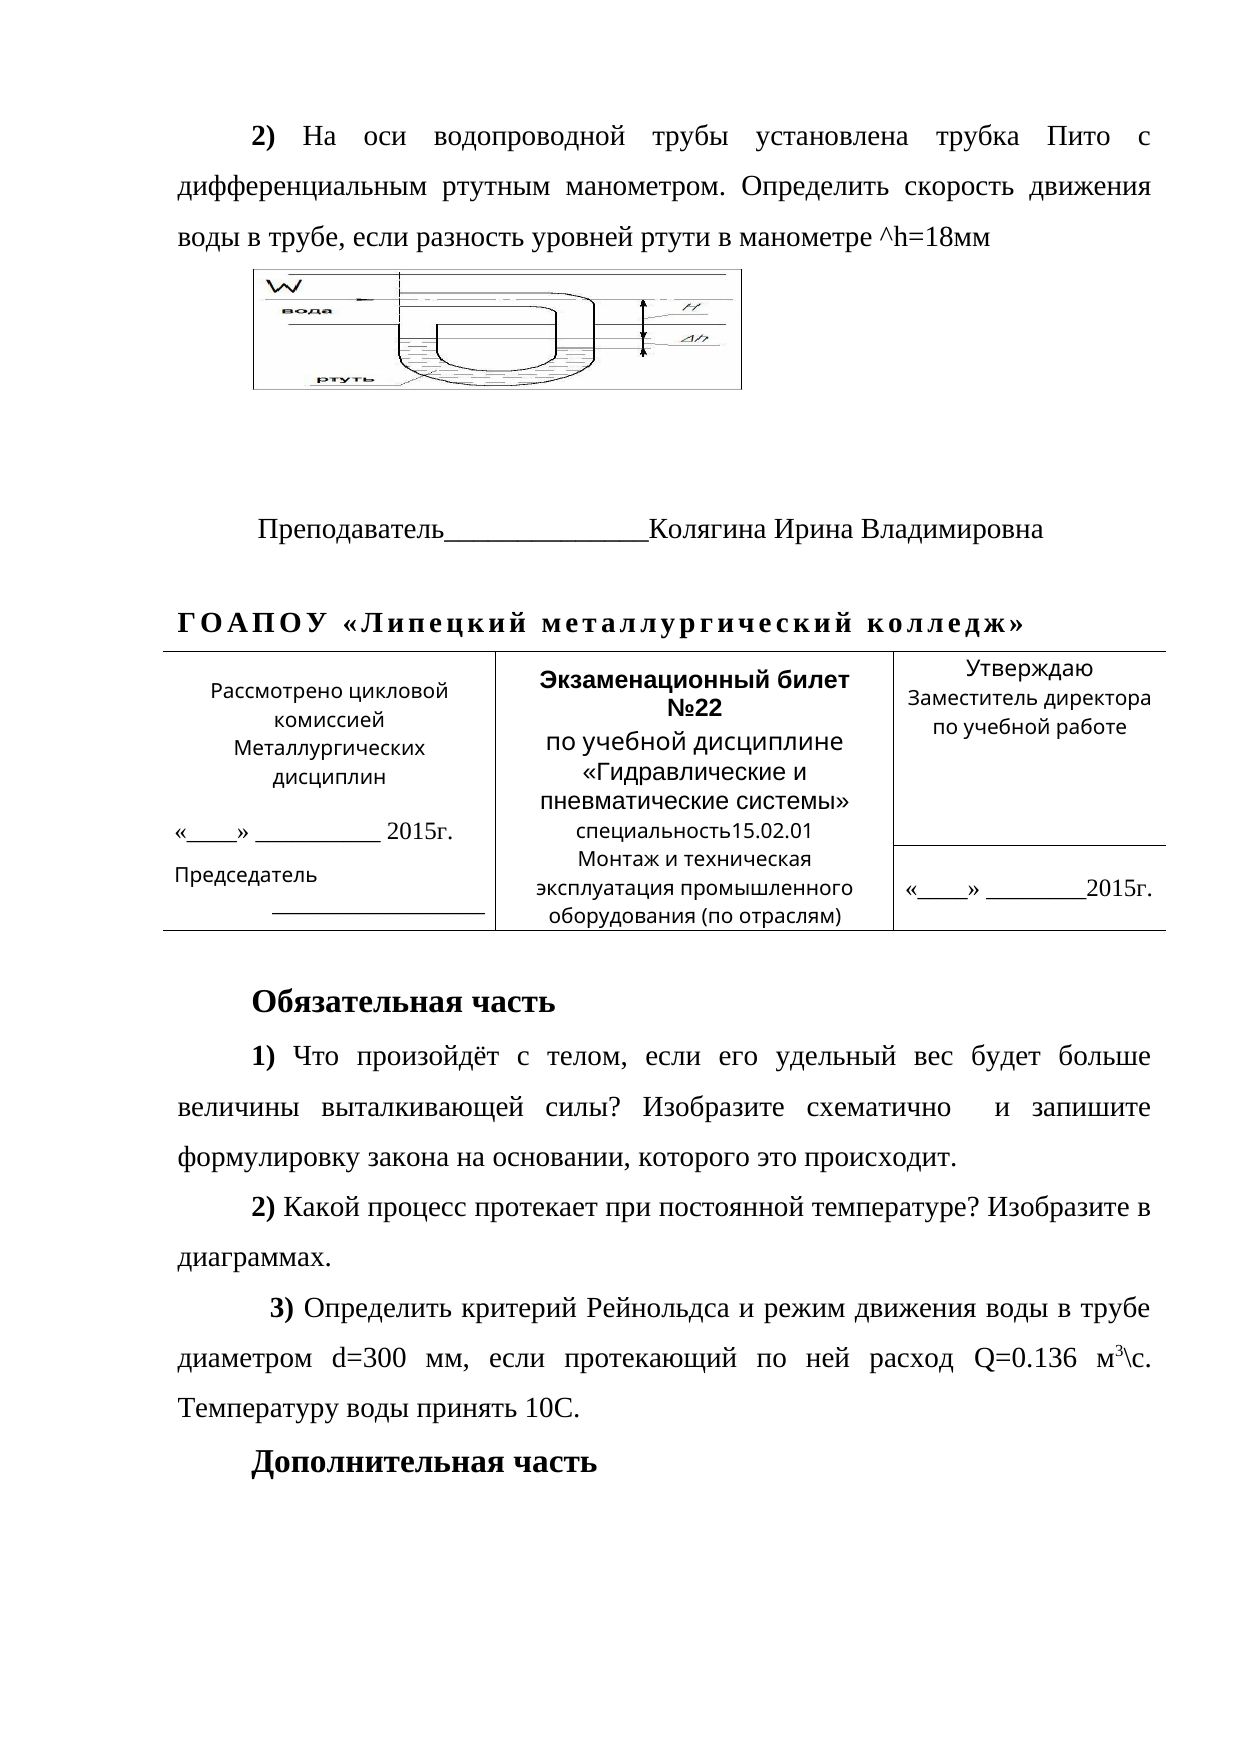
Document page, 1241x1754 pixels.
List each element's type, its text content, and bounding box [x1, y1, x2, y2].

text 3) Определить критерий Рейнольдса и режим движения воды в трубе диаметром d=300 мм, если протекающий по ней расход Q=0.136 м3\с. Температуру воды принять 10С. [177, 1290, 1152, 1424]
table_header Утверждаю Заместитель директора по учебной работе [894, 652, 1166, 844]
title ГОАПОУ «Липецкий металлургический колледж» [177, 605, 1152, 638]
text 2) На оси водопроводной трубы установлена трубка Пито с дифференциальным ртутным манометром. Определить скорость движения воды в трубе, если разность уровней ртути в манометре ^h=18мм [177, 118, 1152, 252]
picture [251, 269, 744, 390]
table_header Рассмотрено цикловой комиссией Металлургических дисциплин [163, 652, 495, 815]
table_cell «____» __________ 2015г. [163, 815, 495, 844]
table_cell специальность15.02.01 Монтаж и техническая эксплуатация промышленного оборудования (по отраслям) [496, 815, 893, 929]
table_cell Председатель _________________ [163, 845, 495, 929]
text 1) Что произойдёт с телом, если его удельный вес будет больше величины выталкивающей силы? Изобразите схематично и запишите формулировку закона на основании, которого это происходит. [177, 1038, 1152, 1172]
text 2) Какой процесс протекает при постоянной температуре? Изобразите в диаграммах. [177, 1189, 1152, 1273]
text Дополнительная часть [177, 1441, 1152, 1479]
text Обязательная часть [177, 981, 1152, 1019]
table_cell «____» ________2015г. [894, 846, 1166, 929]
table_cell по учебной дисциплине «Гидравлические и пневматические системы» [496, 722, 893, 815]
text Преподаватель______________Колягина Ирина Владимировна [177, 512, 1152, 545]
table_header Экзаменационный билет №22 [496, 652, 893, 722]
